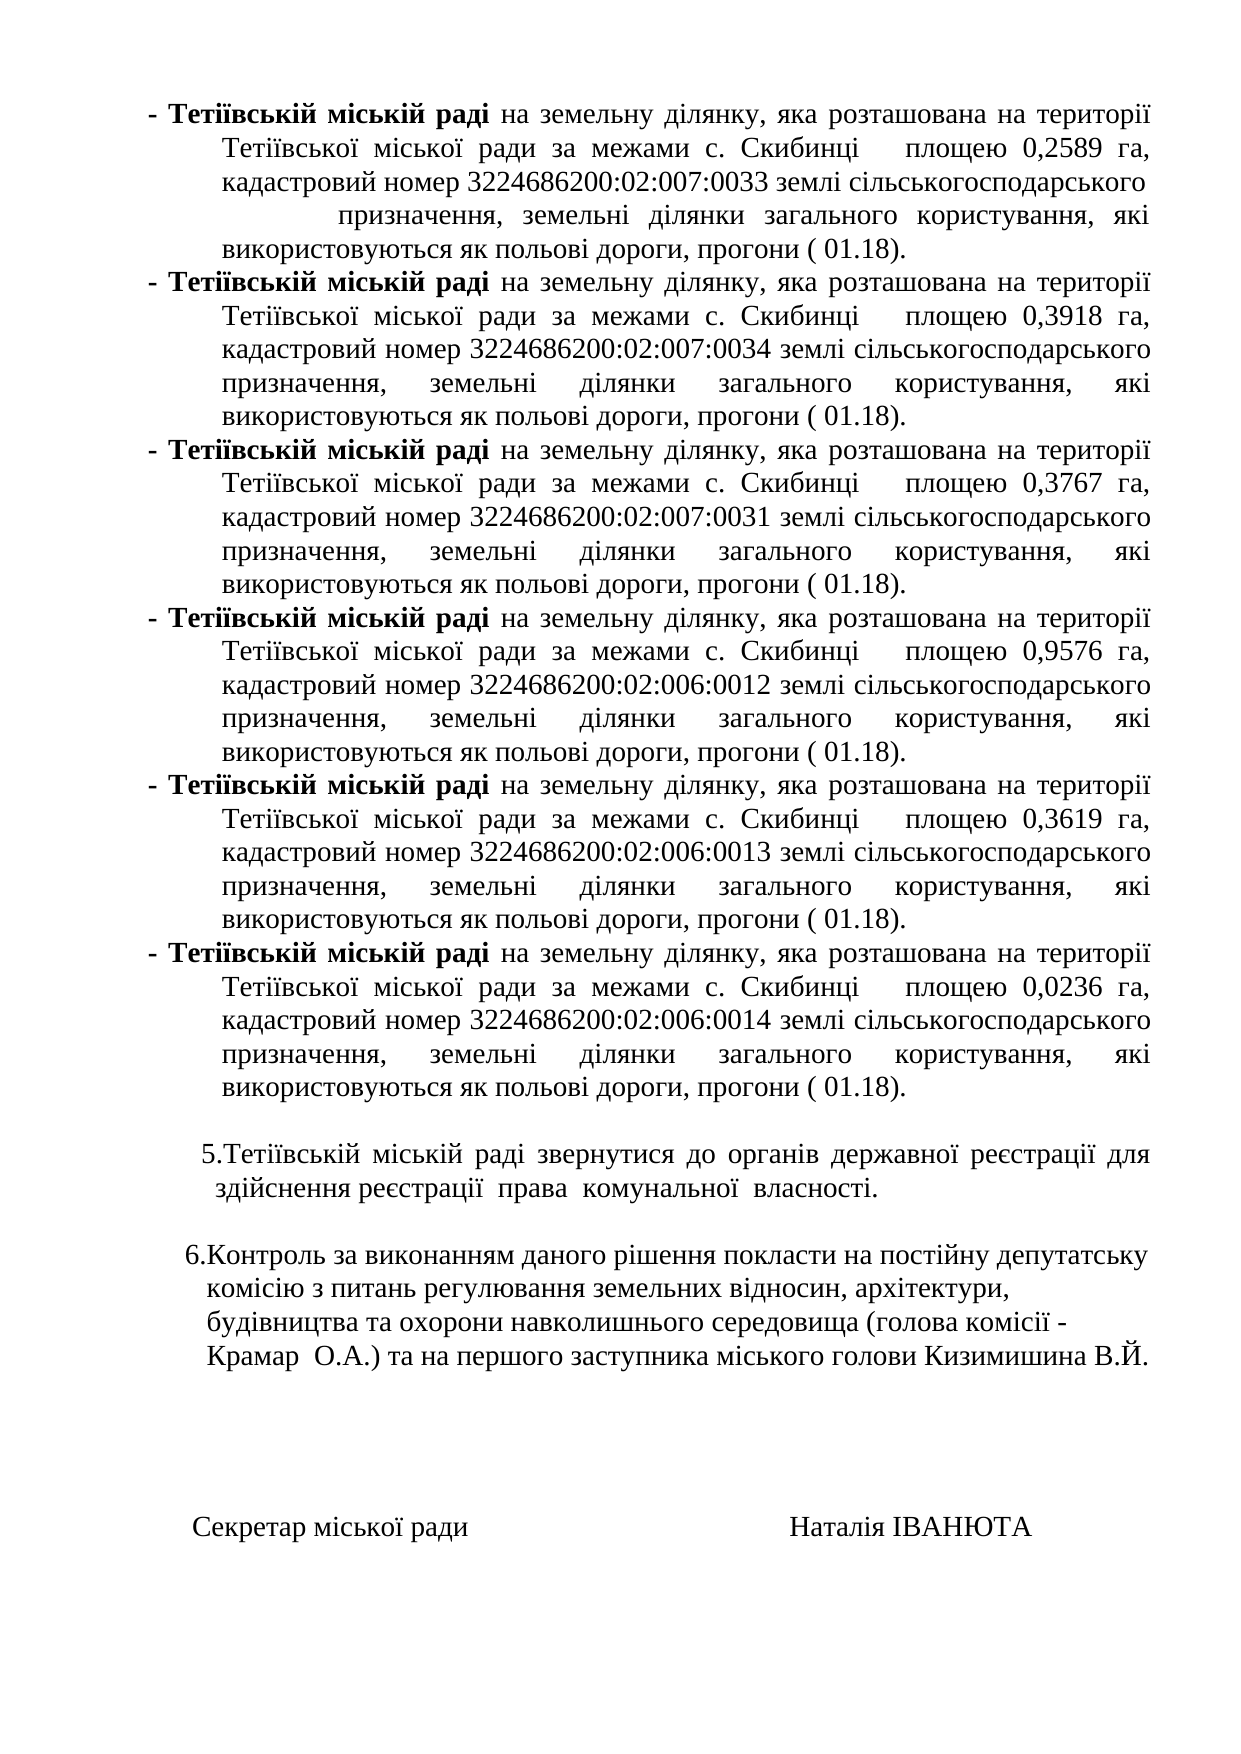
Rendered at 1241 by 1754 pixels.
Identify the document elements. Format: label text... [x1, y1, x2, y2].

text - Тетіївській міській раді на земельну ділянку, яка розташована на території Тетіївської міської ради за межами с. Скибинці площею 0,3918 га, кадастровий номер 3224686200:02:007:0034 землі сільськогосподарського призначення, земельні ділянки загального користування, які використовуються як польові дороги, прогони ( 01.18). [148, 264, 1152, 432]
text Крамар О.А.) та на першого заступника міського голови Кизимишина В.Й. [177, 1338, 1152, 1371]
text 5.Тетіївській міській раді звернутися до органів державної реєстрації для здійснення реєстрації права комунальної власності. [177, 1136, 1152, 1203]
text - Тетіївській міській раді на земельну ділянку, яка розташована на території Тетіївської міської ради за межами с. Скибинці площею 0,0236 га, кадастровий номер 3224686200:02:006:0014 землі сільськогосподарського призначення, земельні ділянки загального користування, які використовуються як польові дороги, прогони ( 01.18). [148, 935, 1152, 1103]
text 6.Контроль за виконанням даного рішення покласти на постійну депутатську [177, 1237, 1152, 1271]
text Секретар міської ради Наталія ІВАНЮТА [177, 1509, 1161, 1543]
text - Тетіївській міській раді на земельну ділянку, яка розташована на території Тетіївської міської ради за межами с. Скибинці площею 0,3619 га, кадастровий номер 3224686200:02:006:0013 землі сільськогосподарського призначення, земельні ділянки загального користування, які використовуються як польові дороги, прогони ( 01.18). [148, 767, 1152, 935]
text - Тетіївській міській раді на земельну ділянку, яка розташована на території Тетіївської міської ради за межами с. Скибинці площею 0,9576 га, кадастровий номер 3224686200:02:006:0012 землі сільськогосподарського призначення, земельні ділянки загального користування, які використовуються як польові дороги, прогони ( 01.18). [148, 600, 1152, 767]
text - Тетіївській міській раді на земельну ділянку, яка розташована на території Тетіївської міської ради за межами с. Скибинці площею 0,3767 га, кадастровий номер 3224686200:02:007:0031 землі сільськогосподарського призначення, земельні ділянки загального користування, які використовуються як польові дороги, прогони ( 01.18). [148, 432, 1152, 600]
text комісію з питань регулювання земельних відносин, архітектури, [177, 1271, 1152, 1304]
text - Тетіївській міській раді на земельну ділянку, яка розташована на території Тетіївської міської ради за межами с. Скибинці площею 0,2589 га, кадастровий номер 3224686200:02:007:0033 землі сільськогосподарського [148, 97, 1152, 197]
text будівництва та охорони навколишнього середовища (голова комісії - [177, 1304, 1152, 1338]
text призначення, земельні ділянки загального користування, які використовуються як польові дороги, прогони ( 01.18). [148, 197, 1152, 264]
